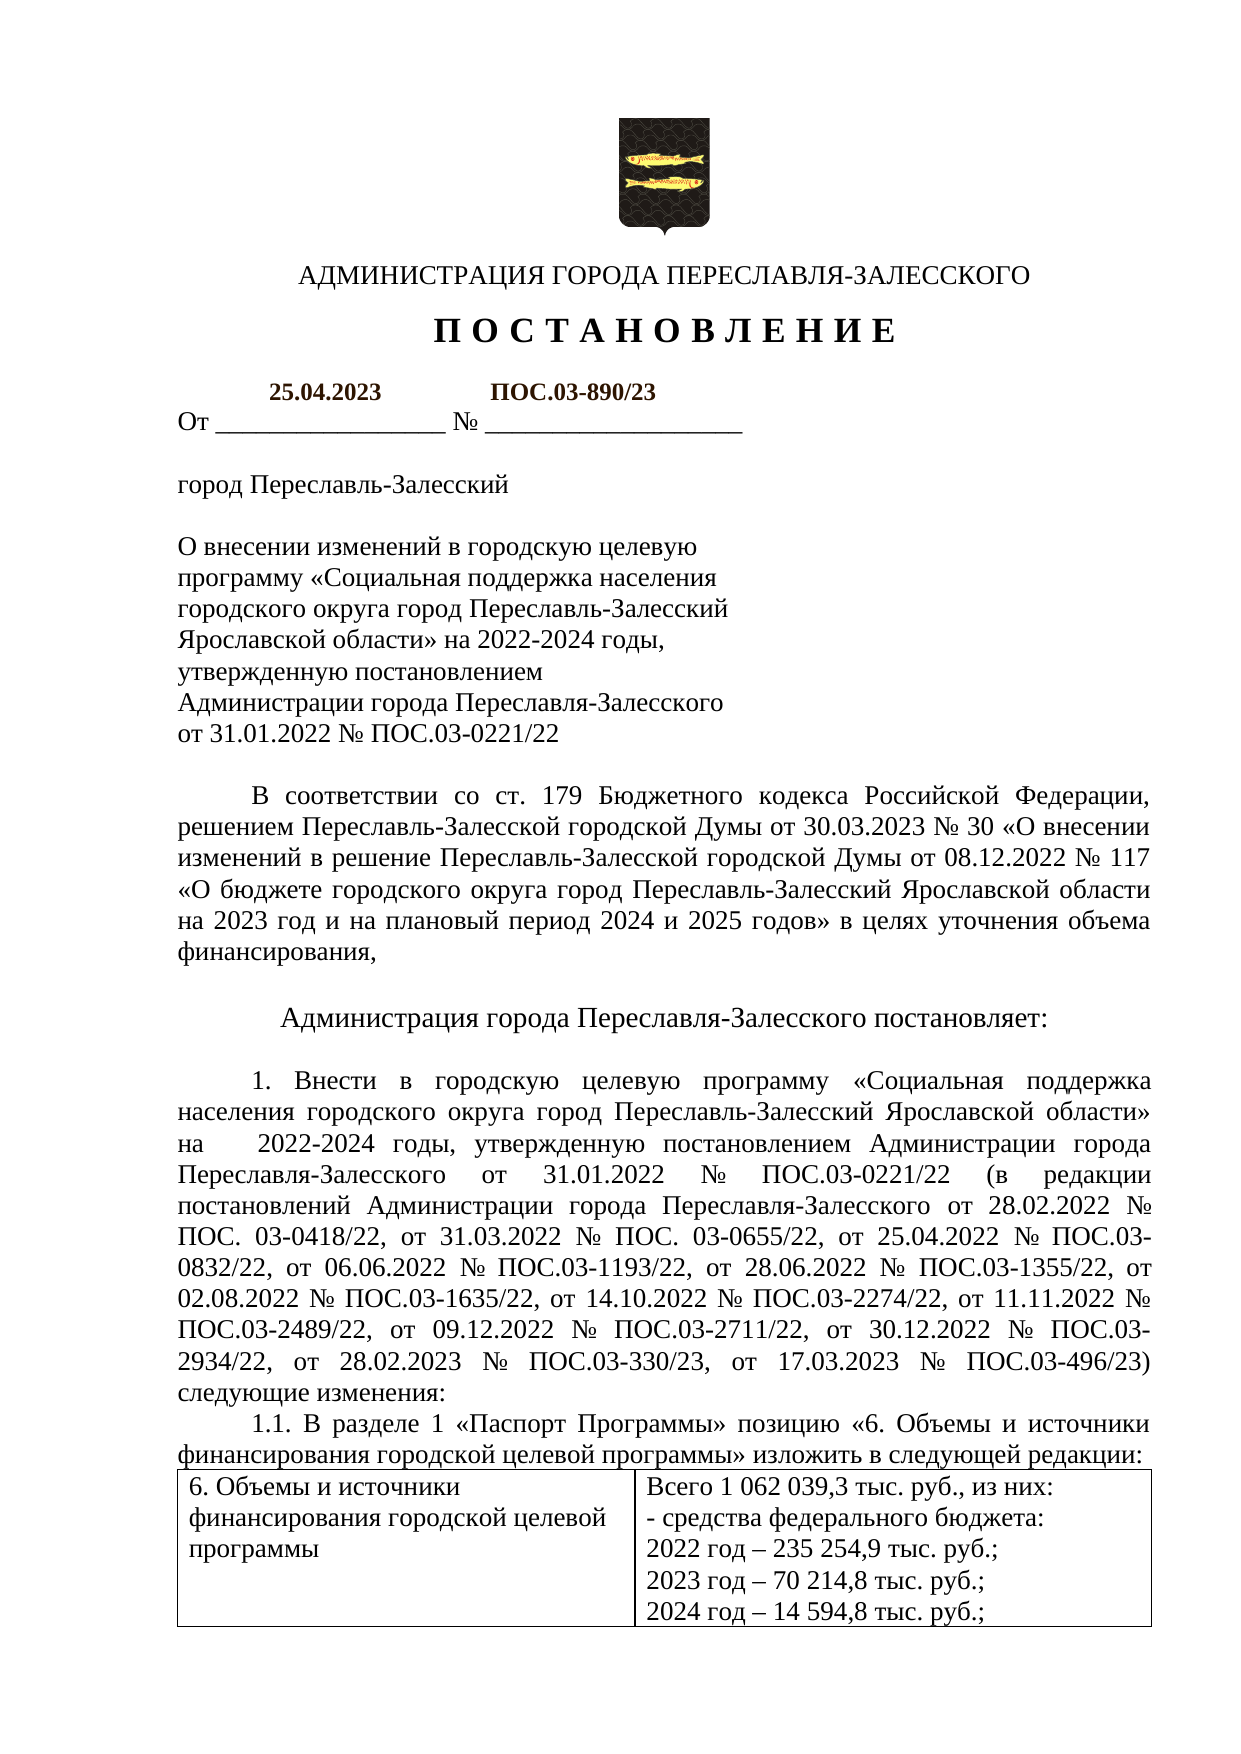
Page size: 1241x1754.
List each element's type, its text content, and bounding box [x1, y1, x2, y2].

text О внесении изменений в городскую целевую [177, 530, 1152, 561]
text АДМИНИСТРАЦИЯ ГОРОДА ПЕРЕСЛАВЛЯ-ЗАЛЕССКОГО [177, 259, 1152, 290]
text утвержденную постановлением [177, 655, 1152, 686]
text В соответствии со ст. 179 Бюджетного кодекса Российской Федерации, решением Переславль-Залесской городской Думы от 30.03.2023 № 30 «О внесении изменений в решение Переславль-Залесской городской Думы от 08.12.2022 № 117 «О бюджете городского округа город Переславль-Залесский Ярославской области на 2023 год и на плановый период 2024 и 2025 годов» в целях уточнения объема финансирования, [177, 779, 1152, 966]
text Администрация города Переславля-Залесского постановляет: [177, 1000, 1152, 1033]
text городского округа город Переславль-Залесский [177, 592, 1152, 623]
text 25.04.2023 ПОС.03-890/23 [177, 377, 1152, 406]
text От _________________ № ___________________ [177, 406, 1152, 437]
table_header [636, 1470, 1151, 1626]
text Ярославской области» на 2022-2024 годы, [177, 623, 1152, 655]
text город Переславль-Залесский [177, 468, 1152, 499]
text 1. Внести в городскую целевую программу «Социальная поддержка населения городского округа город Переславль-Залесский Ярославской области» на 2022-2024 годы, утвержденную постановлением Администрации города Переславля-Залесского от 31.01.2022 № ПОС.03-0221/22 (в редакции постановлений Администрации города Переславля-Залесского от 28.02.2022 № ПОС. 03-0418/22, от 31.03.2022 № ПОС. 03-0655/22, от 25.04.2022 № ПОС.03-0832/22, от 06.06.2022 № ПОС.03-1193/22, от 28.06.2022 № ПОС.03-1355/22, от 02.08.2022 № ПОС.03-1635/22, от 14.10.2022 № ПОС.03-2274/22, от 11.11.2022 № ПОС.03-2489/22, от 09.12.2022 № ПОС.03-2711/22, от 30.12.2022 № ПОС.03-2934/22, от 28.02.2023 № ПОС.03-330/23, от 17.03.2023 № ПОС.03-496/23) следующие изменения: [177, 1064, 1152, 1407]
text 1.1. В разделе 1 «Паспорт Программы» позицию «6. Объемы и источники финансирования городской целевой программы» изложить в следующей редакции: [177, 1407, 1152, 1469]
text Администрации города Переславля-Залесского [177, 686, 1152, 717]
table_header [178, 1470, 634, 1626]
text программу «Социальная поддержка населения [177, 561, 1152, 592]
text от 31.01.2022 № ПОС.03-0221/22 [177, 717, 1152, 748]
subtitle ПОСТАНОВЛЕНИЕ [177, 309, 1152, 350]
